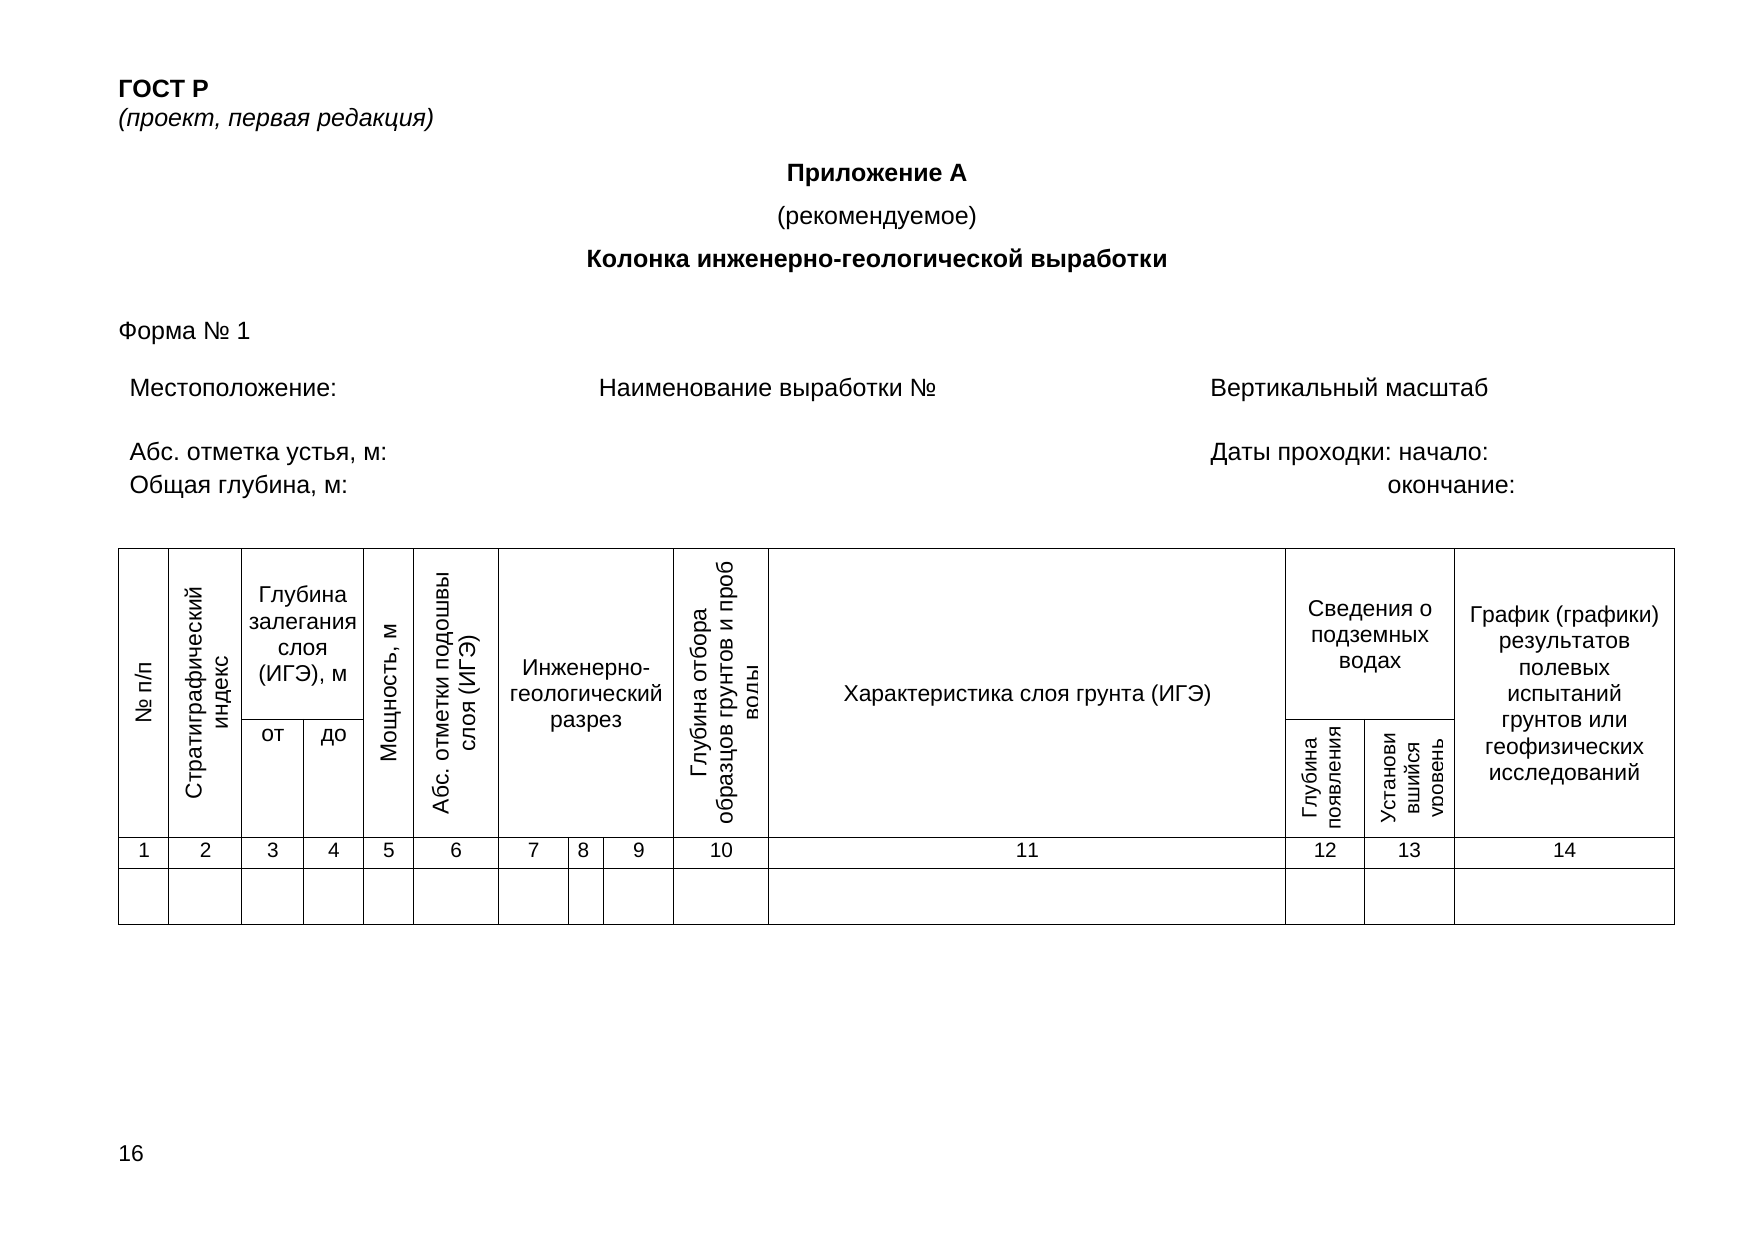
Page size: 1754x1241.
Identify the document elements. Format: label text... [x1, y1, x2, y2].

text Форма № 1 [118, 316, 1636, 344]
table_cell 3 [242, 838, 303, 868]
table_cell [1286, 869, 1364, 924]
table_cell 9 [604, 838, 673, 868]
table_cell Даты проходки: начало: [588, 437, 1674, 471]
table_cell 1 [119, 838, 168, 868]
table_cell [169, 869, 241, 924]
table_header График (графики) результатов полевых испытаний грунтов или геофизических исследований [1455, 549, 1674, 837]
table_header Наименование выработки № [588, 373, 991, 437]
table_cell 6 [414, 838, 498, 868]
table_header Глубина отбора образцов грунтов и проб воды [674, 549, 768, 837]
table_cell 13 [1365, 838, 1454, 868]
table_cell от [242, 720, 303, 837]
table_cell [769, 869, 1285, 924]
table_header Местоположение: [118, 373, 587, 437]
table_cell 10 [674, 838, 768, 868]
table_cell [604, 869, 673, 924]
table_cell [304, 869, 363, 924]
table_cell 5 [364, 838, 413, 868]
table_cell 14 [1455, 838, 1674, 868]
table_header Стратиграфический индекс [169, 549, 241, 837]
table_cell 2 [169, 838, 241, 868]
table_cell 11 [769, 838, 1285, 868]
table_cell 8 [569, 838, 603, 868]
table_cell Общая глубина, м: [118, 471, 587, 501]
table_cell [364, 869, 413, 924]
table_header Мощность, м [364, 549, 413, 837]
table_header Сведения о подземных водах [1286, 549, 1454, 719]
table_header Вертикальный масштаб [991, 373, 1674, 437]
table_cell [569, 869, 603, 924]
table_cell [674, 869, 768, 924]
table_cell [414, 869, 498, 924]
table_cell 4 [304, 838, 363, 868]
table_header Характеристика слоя грунта (ИГЭ) [769, 549, 1285, 837]
table_header Абс. отметки подошвы слоя (ИГЭ) [414, 549, 498, 837]
table_cell [119, 869, 168, 924]
table_cell окончание: [588, 471, 1674, 501]
table_header Глубина залегания слоя (ИГЭ), м [242, 549, 363, 719]
table_cell Глубина появления [1286, 720, 1364, 837]
table_cell 12 [1286, 838, 1364, 868]
table_cell 7 [499, 838, 568, 868]
table_cell Установившийся уровень [1365, 720, 1454, 837]
table_header № п/п [119, 549, 168, 837]
table_cell Абс. отметка устья, м: [118, 437, 587, 471]
table_cell [1455, 869, 1674, 924]
text Приложение А (рекомендуемое) Колонка инженерно-геологической выработки [118, 158, 1636, 273]
table_header Инженерно-геологический разрез [499, 549, 673, 837]
table_cell [1365, 869, 1454, 924]
table_cell до [304, 720, 363, 837]
table_cell [242, 869, 303, 924]
table_cell [499, 869, 568, 924]
